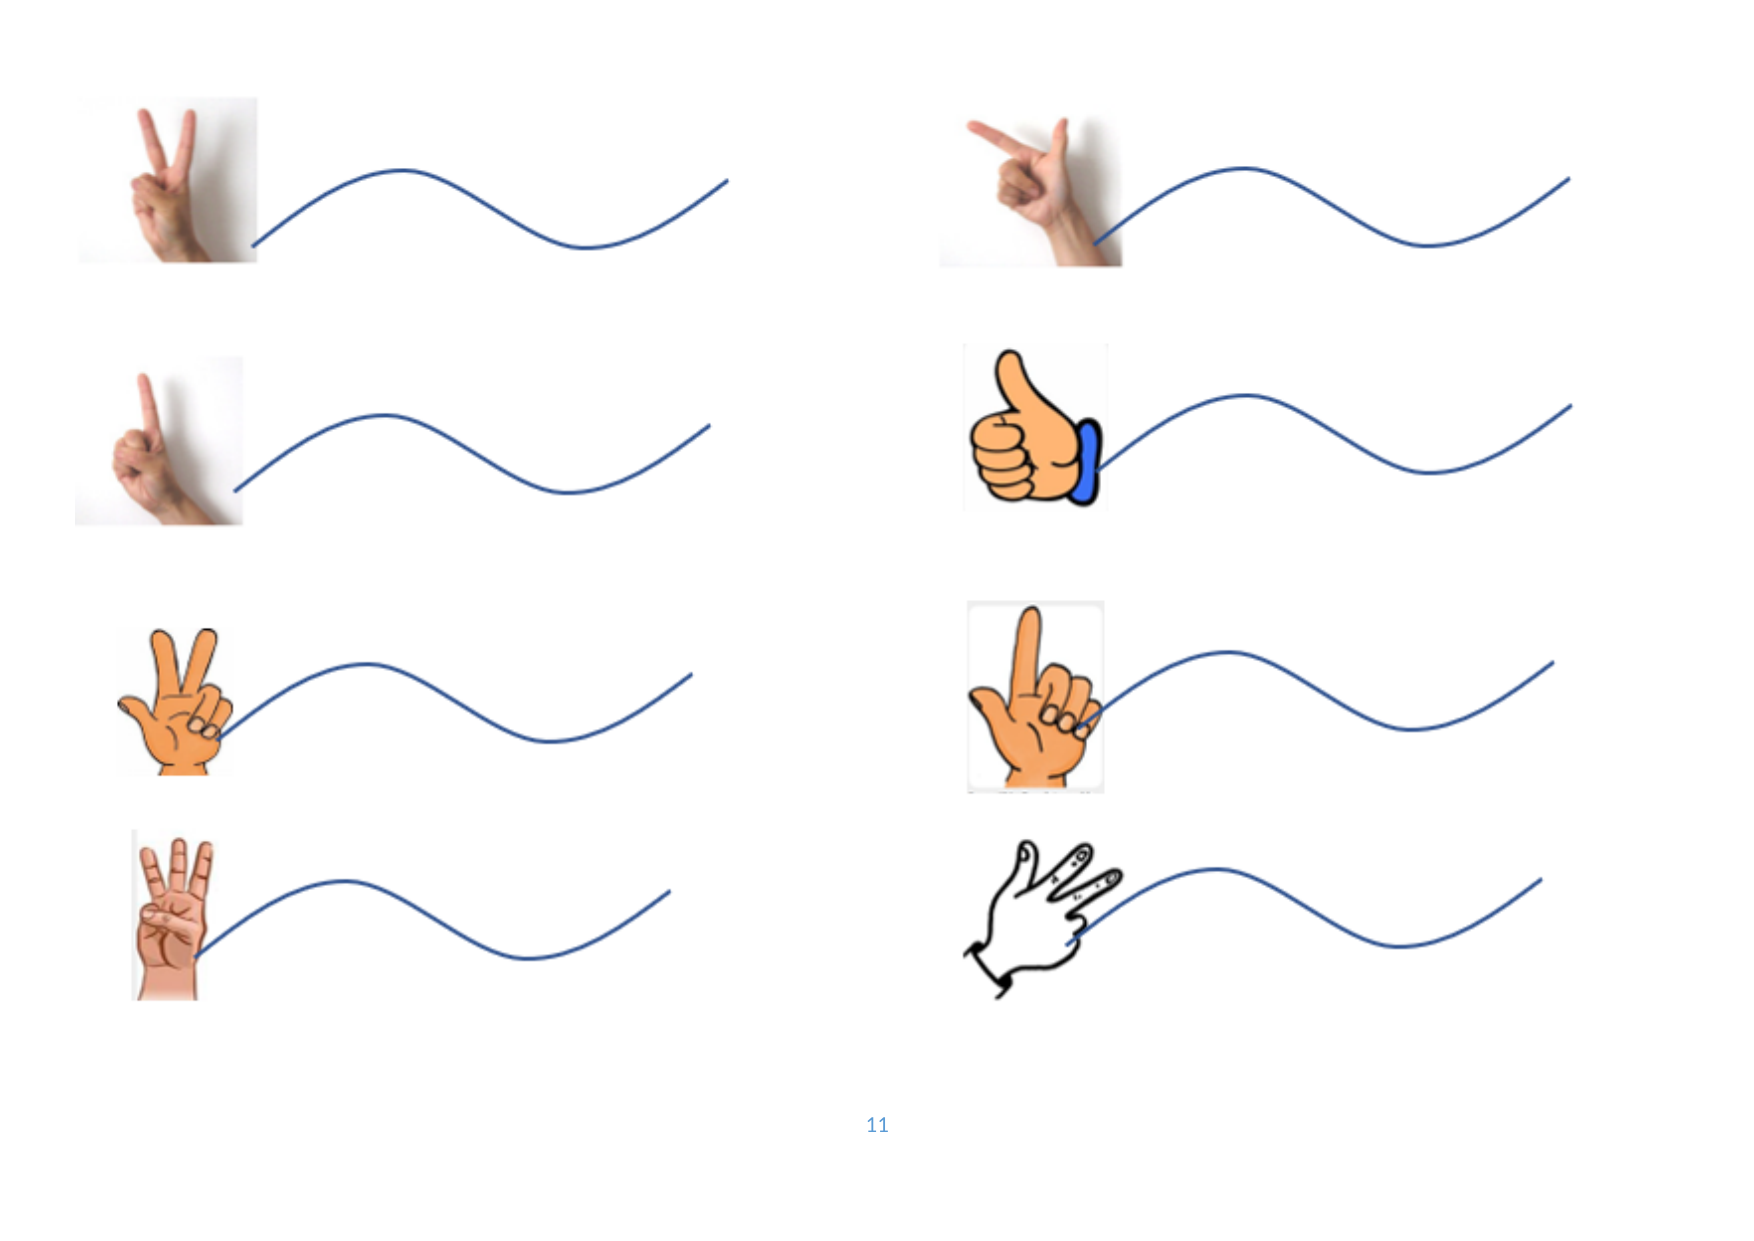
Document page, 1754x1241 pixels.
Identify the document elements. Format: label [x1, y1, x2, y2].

picture [75, 75, 1600, 1036]
